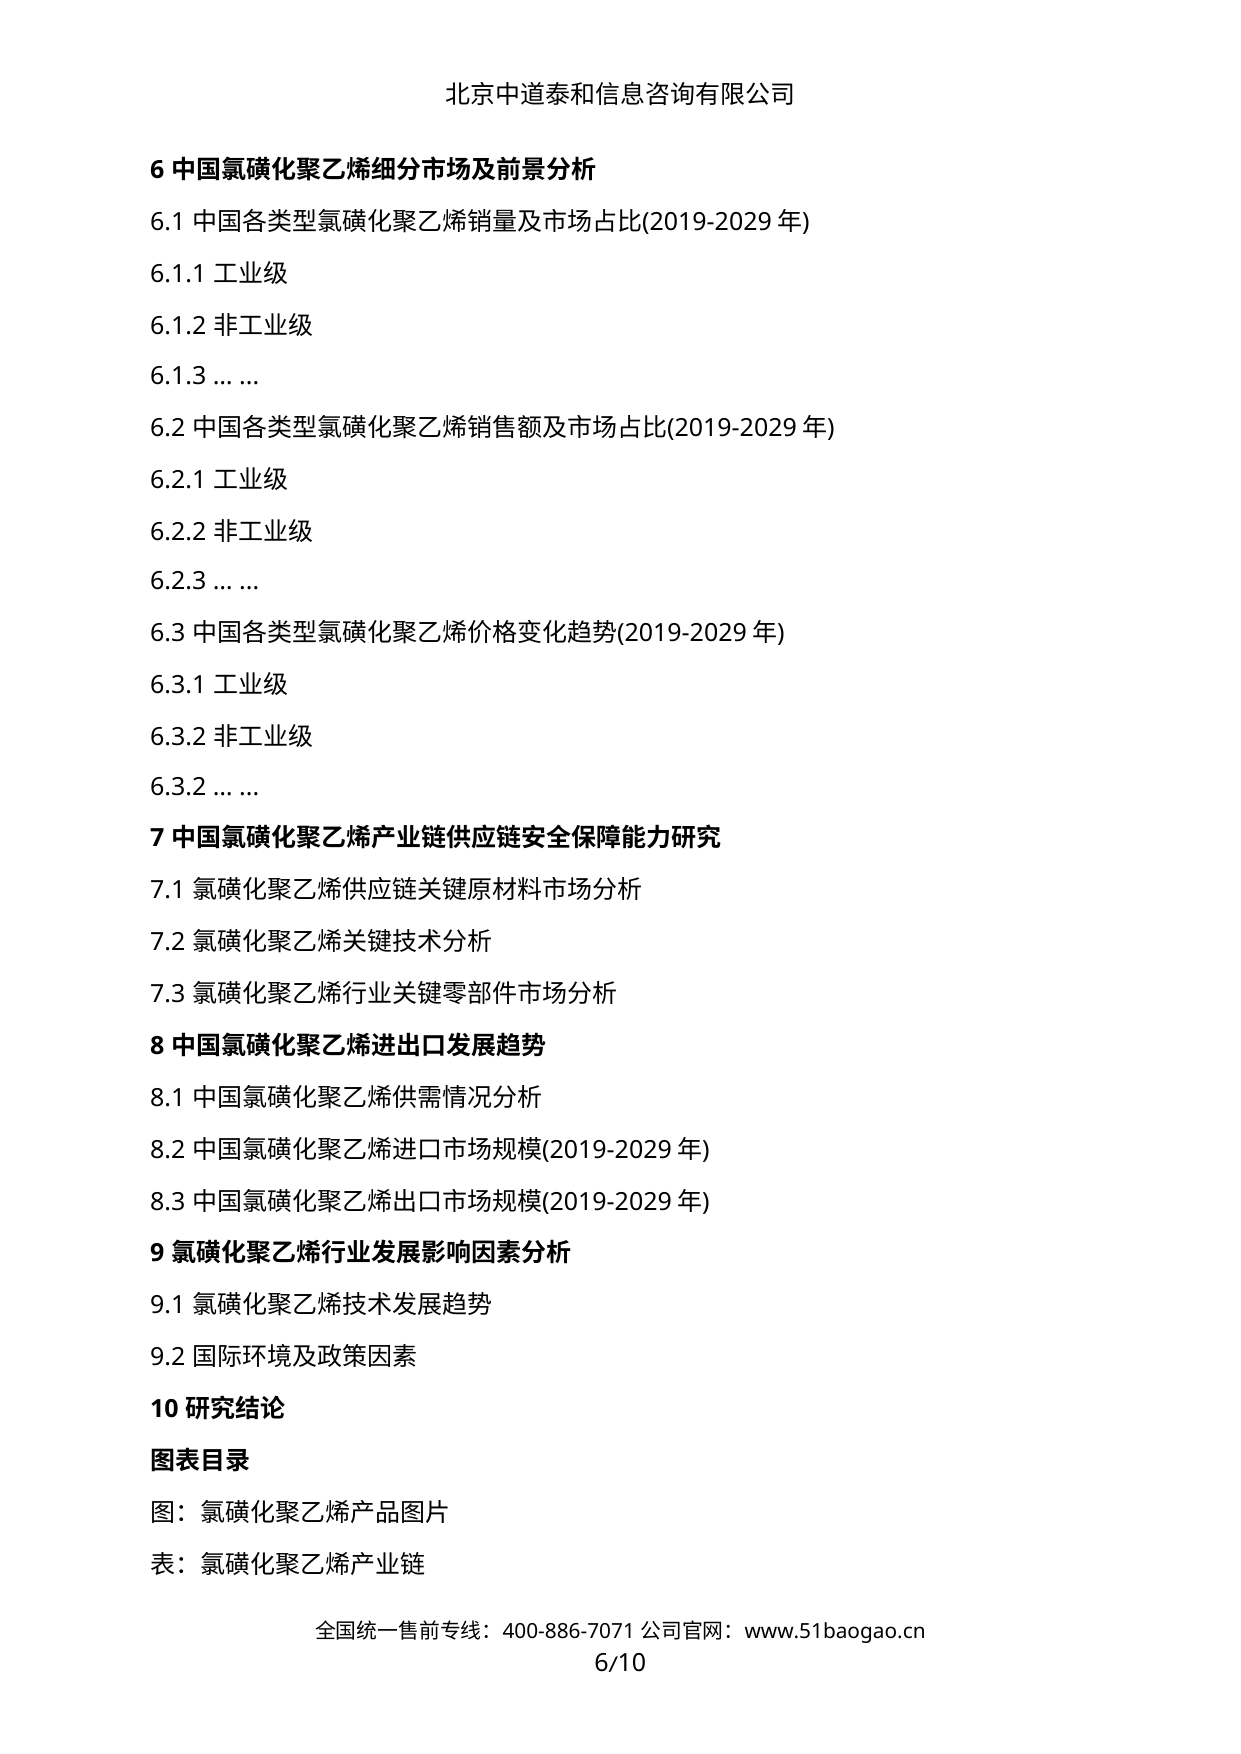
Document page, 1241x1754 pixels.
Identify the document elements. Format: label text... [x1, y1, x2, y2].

text 6.2.1 工业级 [150, 459, 1090, 495]
text 8.3 中国氯磺化聚乙烯出口市场规模(2019-2029年) [150, 1181, 1090, 1217]
text 7.3 氯磺化聚乙烯行业关键零部件市场分析 [150, 973, 1090, 1010]
text 8.1 中国氯磺化聚乙烯供需情况分析 [150, 1077, 1090, 1113]
text 9.2 国际环境及政策因素 [150, 1337, 1090, 1373]
text 7.2 氯磺化聚乙烯关键技术分析 [150, 922, 1090, 958]
text 图：氯磺化聚乙烯产品图片 [150, 1492, 1090, 1528]
text 6.1.3 … ... [150, 357, 1090, 392]
text 6.3.2 非工业级 [150, 716, 1090, 752]
text 10 研究结论 [150, 1388, 1090, 1425]
text 表：氯磺化聚乙烯产业链 [150, 1544, 1090, 1580]
text 9 氯磺化聚乙烯行业发展影响因素分析 [150, 1233, 1090, 1269]
text 6.2 中国各类型氯磺化聚乙烯销售额及市场占比(2019-2029年) [150, 407, 1090, 443]
text 6.1.1 工业级 [150, 254, 1090, 290]
text 图表目录 [150, 1440, 1090, 1477]
text 7.1 氯磺化聚乙烯供应链关键原材料市场分析 [150, 870, 1090, 906]
text 6.3.2 … ... [150, 768, 1090, 802]
text 7 中国氯磺化聚乙烯产业链供应链安全保障能力研究 [150, 818, 1090, 854]
text 6.2.2 非工业级 [150, 511, 1090, 547]
text 8.2 中国氯磺化聚乙烯进口市场规模(2019-2029年) [150, 1129, 1090, 1165]
text 6 中国氯磺化聚乙烯细分市场及前景分析 [150, 150, 1090, 186]
text 6.3 中国各类型氯磺化聚乙烯价格变化趋势(2019-2029年) [150, 612, 1090, 649]
text 6.1.2 非工业级 [150, 306, 1090, 342]
text 9.1 氯磺化聚乙烯技术发展趋势 [150, 1285, 1090, 1321]
text 8 中国氯磺化聚乙烯进出口发展趋势 [150, 1025, 1090, 1062]
text 6.2.3 … ... [150, 563, 1090, 597]
text 6.3.1 工业级 [150, 664, 1090, 701]
text 6.1 中国各类型氯磺化聚乙烯销量及市场占比(2019-2029年) [150, 202, 1090, 238]
